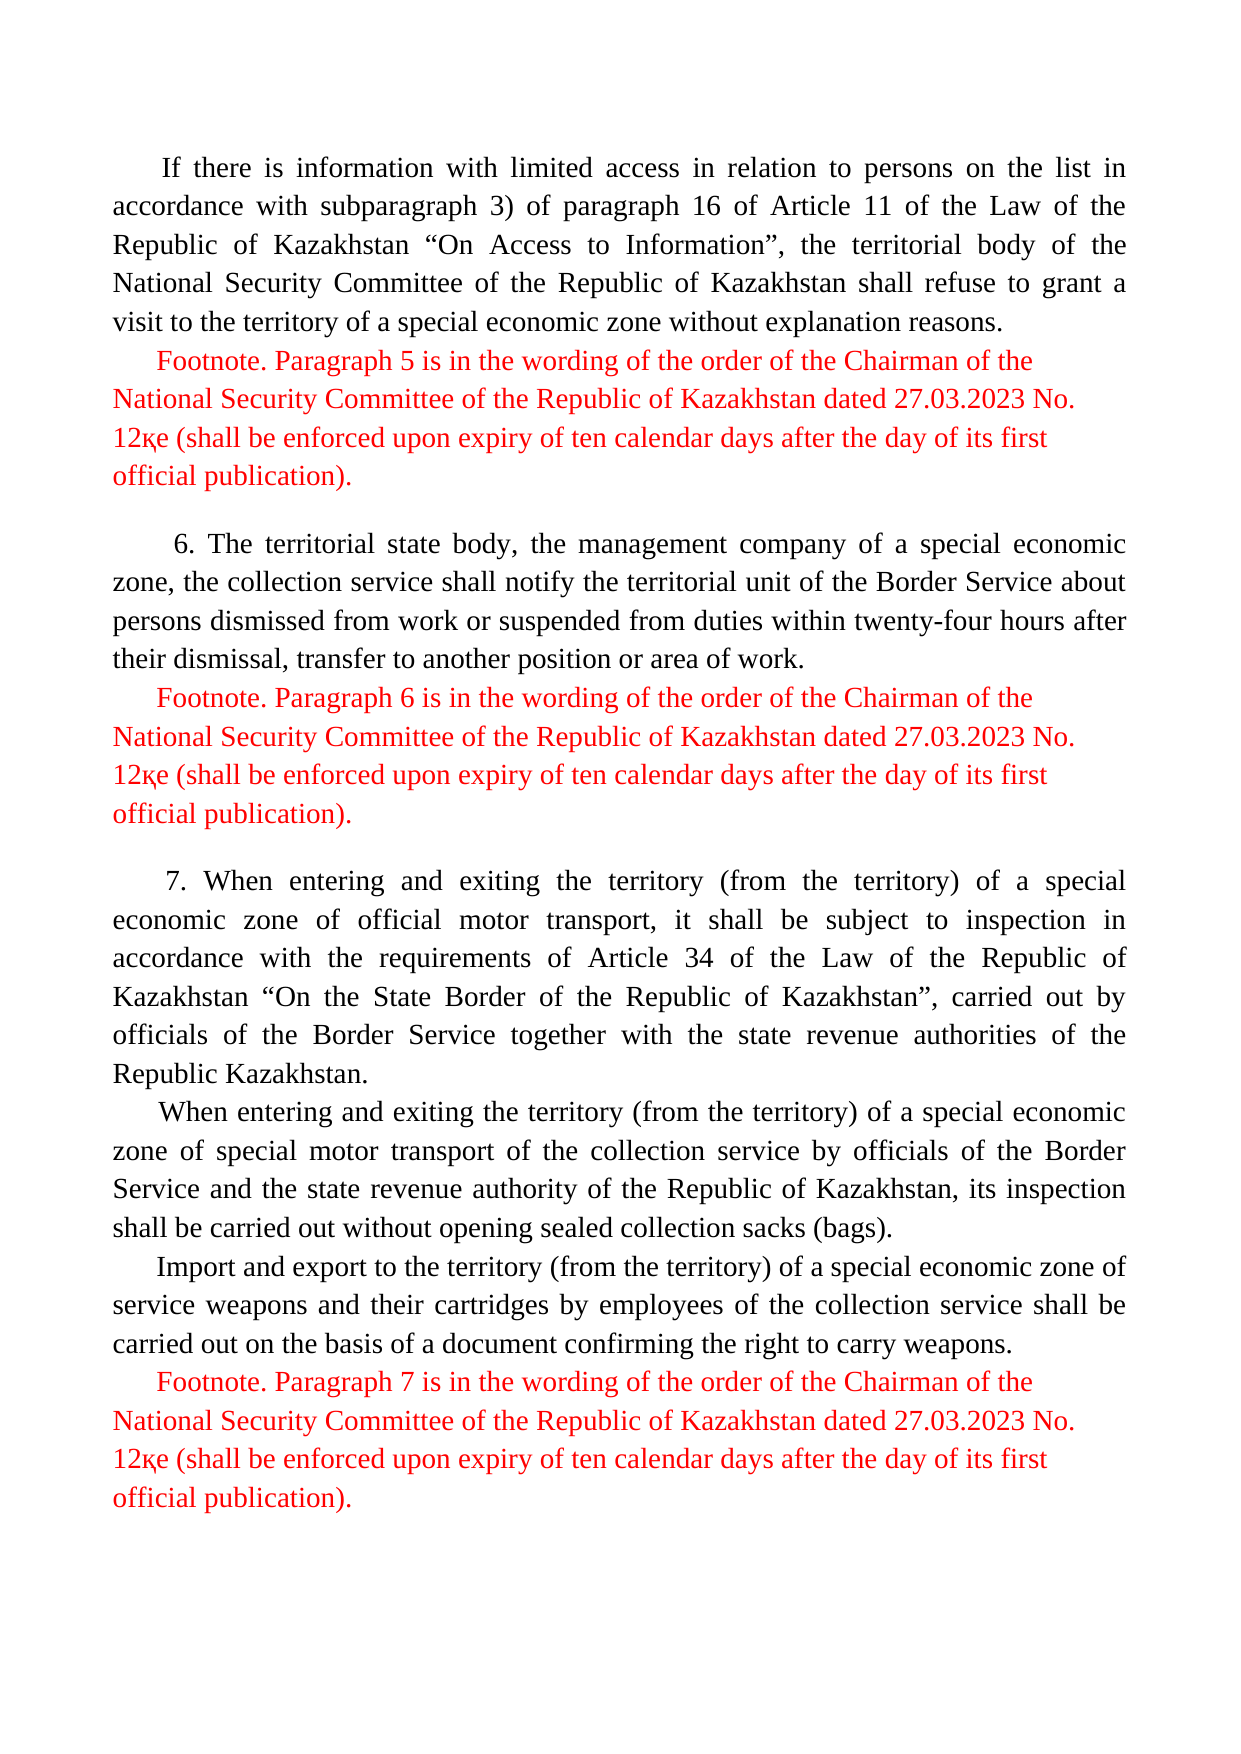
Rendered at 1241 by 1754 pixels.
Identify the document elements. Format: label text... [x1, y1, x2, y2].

text 6. The territorial state body, the management company of a special economic zone, the collection service shall notify the territorial unit of the Border Service about persons dismissed from work or suspended from duties within twenty-four hours after their dismissal, transfer to another position or area of work. [112, 526, 1128, 675]
text Footnote. Paragraph 7 is in the wording of the order of the Chairman of the National Security Committee of the Republic of Kazakhstan dated 27.03.2023 No. 12қе (shall be enforced upon expiry of ten calendar days after the day of its first official publication). [112, 1364, 1128, 1544]
text If there is information with limited access in relation to persons on the list in accordance with subparagraph 3) of paragraph 16 of Article 11 of the Law of the Republic of Kazakhstan “On Access to Information”, the territorial body of the National Security Committee of the Republic of Kazakhstan shall refuse to grant a visit to the territory of a special economic zone without explanation reasons. [112, 150, 1128, 338]
text Import and export to the territory (from the territory) of a special economic zone of service weapons and their cartridges by employees of the collection service shall be carried out on the basis of a document confirming the right to carry weapons. [112, 1249, 1128, 1359]
text 7. When entering and exiting the territory (from the territory) of a special economic zone of official motor transport, it shall be subject to inspection in accordance with the requirements of Article 34 of the Law of the Republic of Kazakhstan “On the State Border of the Republic of Kazakhstan”, carried out by officials of the Border Service together with the state revenue authorities of the Republic Kazakhstan. [112, 863, 1128, 1089]
text When entering and exiting the territory (from the territory) of a special economic zone of special motor transport of the collection service by officials of the Border Service and the state revenue authority of the Republic of Kazakhstan, its inspection shall be carried out without opening sealed collection sacks (bags). [112, 1094, 1128, 1244]
text Footnote. Paragraph 6 is in the wording of the order of the Chairman of the National Security Committee of the Republic of Kazakhstan dated 27.03.2023 No. 12қе (shall be enforced upon expiry of ten calendar days after the day of its first official publication). [112, 680, 1128, 859]
text Footnote. Paragraph 5 is in the wording of the order of the Chairman of the National Security Committee of the Republic of Kazakhstan dated 27.03.2023 No. 12қе (shall be enforced upon expiry of ten calendar days after the day of its first official publication). [112, 343, 1128, 522]
